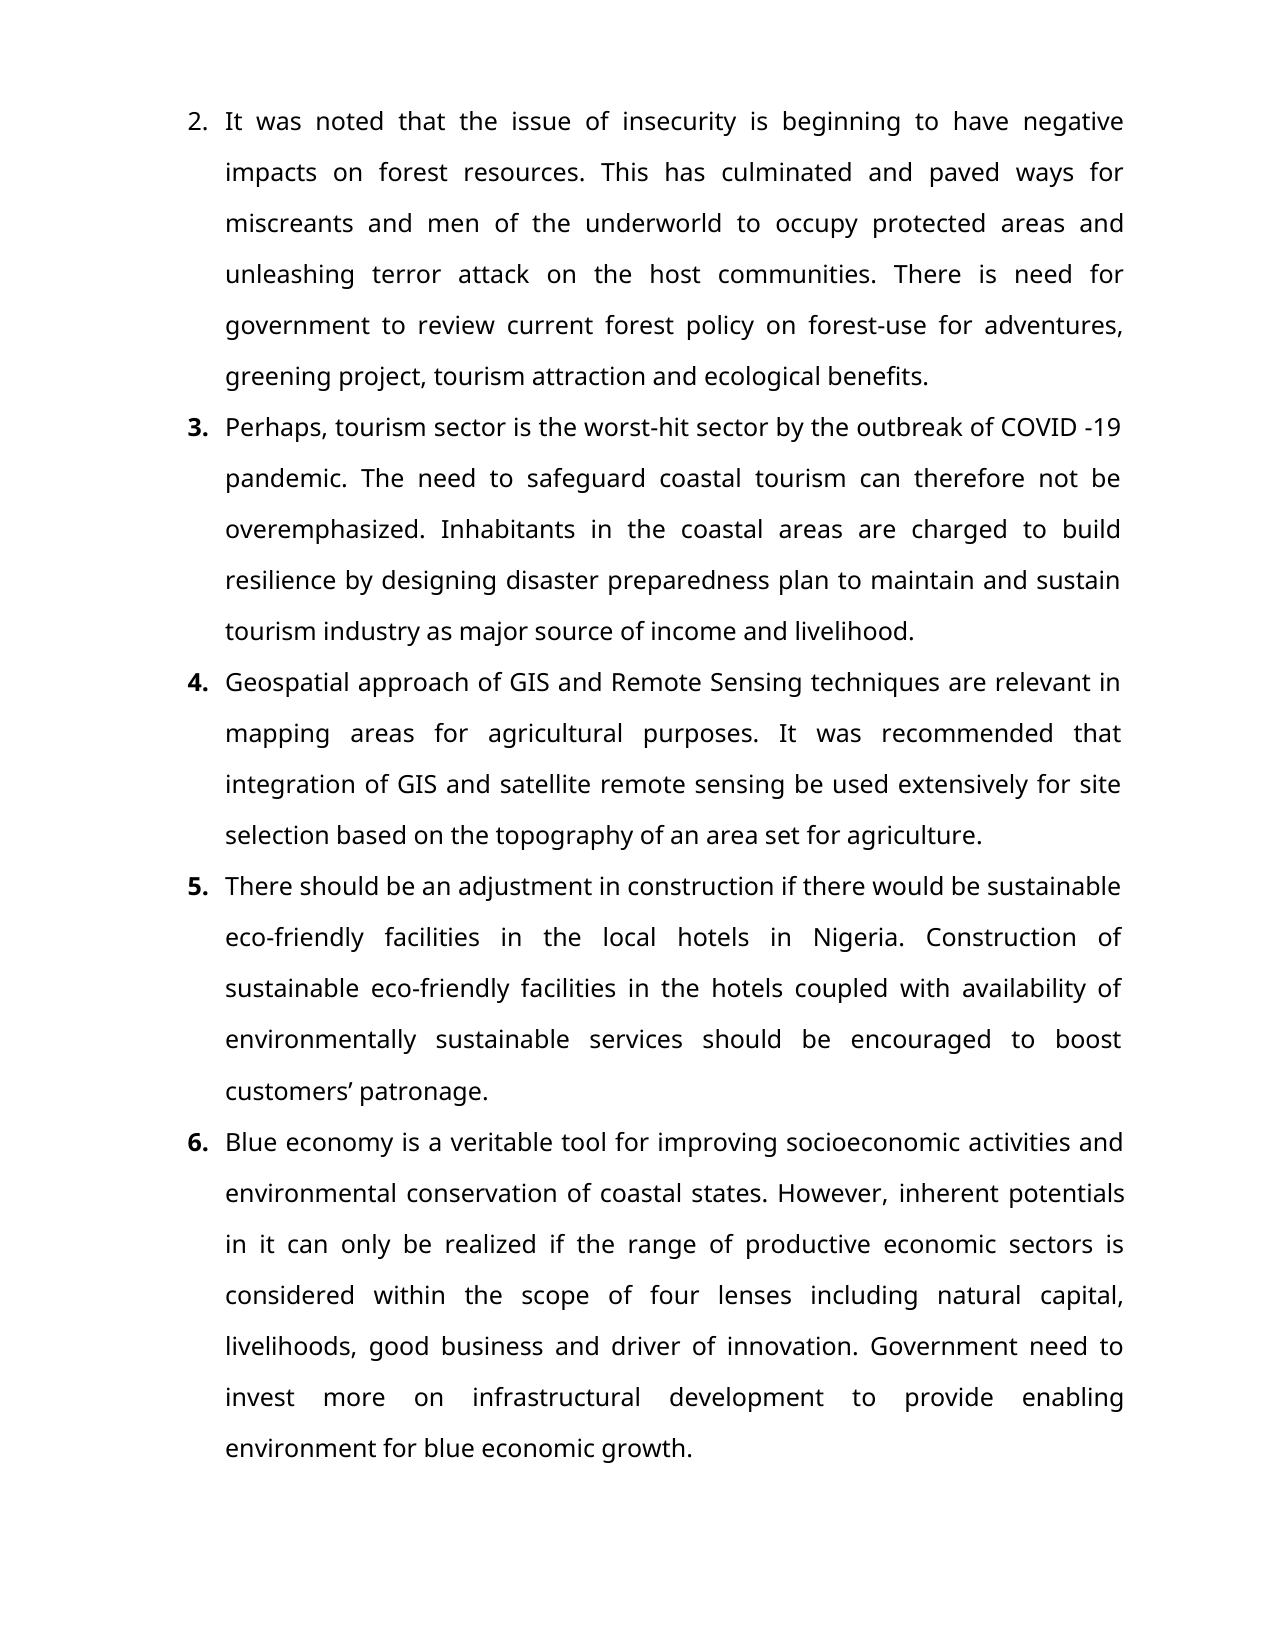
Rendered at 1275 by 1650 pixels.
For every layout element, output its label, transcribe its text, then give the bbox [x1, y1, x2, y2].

list Geospatial approach of GIS and Remote Sensing techniques are relevant in mapping areas for agricultural purposes. It was recommended that integration of GIS and satellite remote sensing be used extensively for site selection based on the topography of an area set for agriculture. [187, 665, 1122, 852]
list Blue economy is a veritable tool for improving socioeconomic activities and environmental conservation of coastal states. However, inherent potentials in it can only be realized if the range of productive economic sectors is considered within the scope of four lenses including natural capital, livelihoods, good business and driver of innovation. Government need to invest more on infrastructural development to provide enabling environment for blue economic growth. [187, 1124, 1125, 1464]
list Perhaps, tourism sector is the worst-hit sector by the outbreak of COVID -19 pandemic. The need to safeguard coastal tourism can therefore not be overemphasized. Inhabitants in the coastal areas are charged to build resilience by designing disaster preparedness plan to maintain and sustain tourism industry as major source of income and livelihood. [187, 410, 1122, 648]
list There should be an adjustment in construction if there would be sustainable eco-friendly facilities in the local hotels in Nigeria. Construction of sustainable eco-friendly facilities in the hotels coupled with availability of environmentally sustainable services should be encouraged to boost customers’ patronage. [187, 869, 1122, 1107]
list It was noted that the issue of insecurity is beginning to have negative impacts on forest resources. This has culminated and paved ways for miscreants and men of the underworld to occupy protected areas and unleashing terror attack on the host communities. There is need for government to review current forest policy on forest-use for adventures, greening project, tourism attraction and ecological benefits. [187, 103, 1125, 393]
